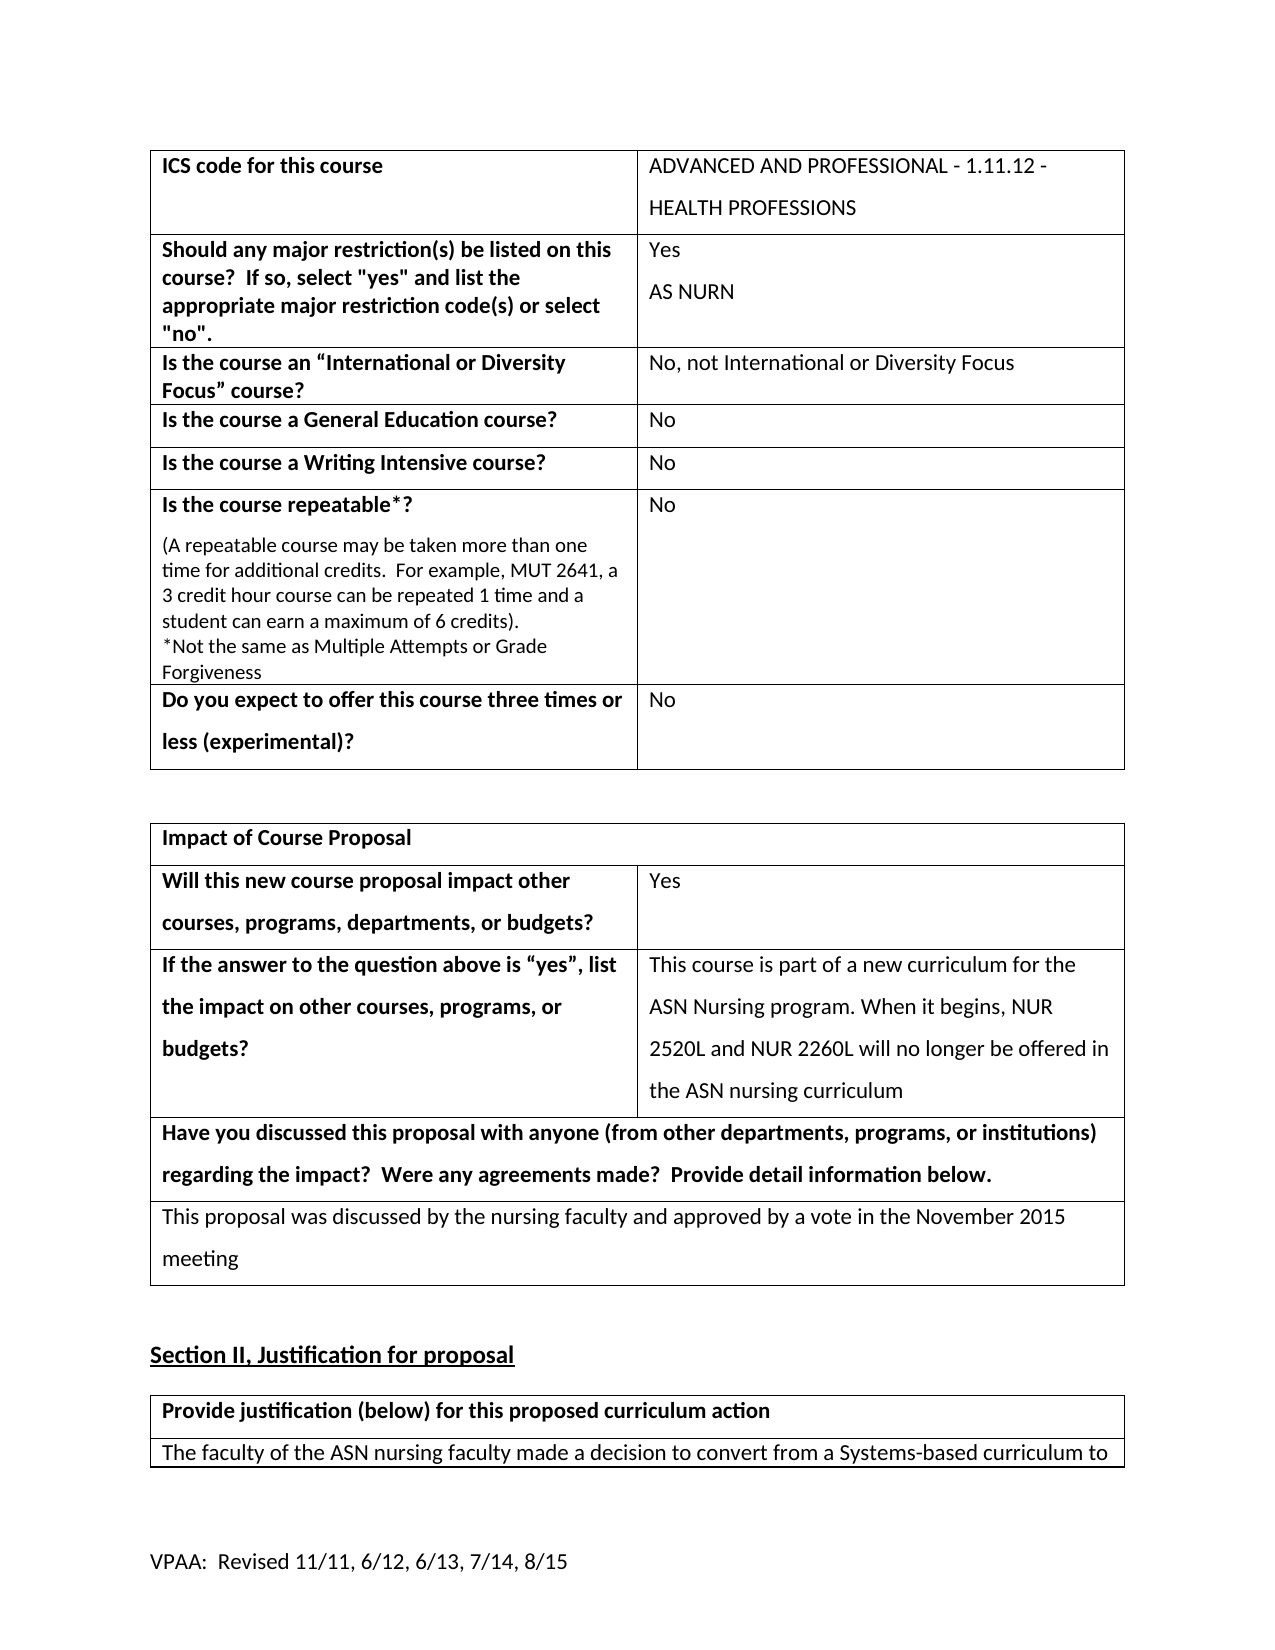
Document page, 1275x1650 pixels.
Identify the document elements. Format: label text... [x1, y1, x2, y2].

table_cell [638, 685, 1124, 768]
table_header Provide justification (below) for this proposed curriculum action [151, 1396, 1124, 1437]
table_cell Is the course repeatable*? (A repeatable course may be taken more than one time for additional credits. For example, MUT 2641, a 3 credit hour course can be repeated 1 time and a student can earn a maximum of 6 credits). *Not the same as Multiple Attempts or Grade Forgiveness [151, 490, 637, 684]
table_header ICS code for this course [151, 151, 637, 234]
table_cell If the answer to the question above is “yes”, list the impact on other courses, programs, or budgets? [151, 950, 637, 1117]
table_cell This proposal was discussed by the nursing faculty and approved by a vote in the November 2015 meeting [151, 1202, 1124, 1285]
table_cell Is the course an “International or Diversity Focus” course? [151, 348, 637, 404]
table_cell Have you discussed this proposal with anyone (from other departments, programs, or institutions) regarding the impact? Were any agreements made? Provide detail information below. [151, 1118, 1124, 1201]
table_cell [638, 866, 1124, 949]
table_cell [151, 1439, 1124, 1466]
table_cell [638, 490, 1124, 684]
table_header [638, 151, 1124, 234]
table_cell Is the course a Writing Intensive course? [151, 448, 637, 489]
table_cell AS NURN [638, 235, 1124, 347]
text Section II, Justification for proposal [150, 1339, 1125, 1370]
table_header Impact of Course Proposal [151, 824, 1124, 865]
table_cell Do you expect to offer this course three times or less (experimental)? [151, 685, 637, 768]
table_cell Is the course a General Education course? [151, 405, 637, 447]
table_cell Will this new course proposal impact other courses, programs, departments, or budgets? [151, 866, 637, 949]
table_cell Should any major restriction(s) be listed on this course? If so, select "yes" and list the appropriate major restriction code(s) or select "no". [151, 235, 637, 347]
table_cell This course is part of a new curriculum for the ASN Nursing program. When it begins, NUR 2520L and NUR 2260L will no longer be offered in the ASN nursing curriculum [638, 950, 1124, 1117]
